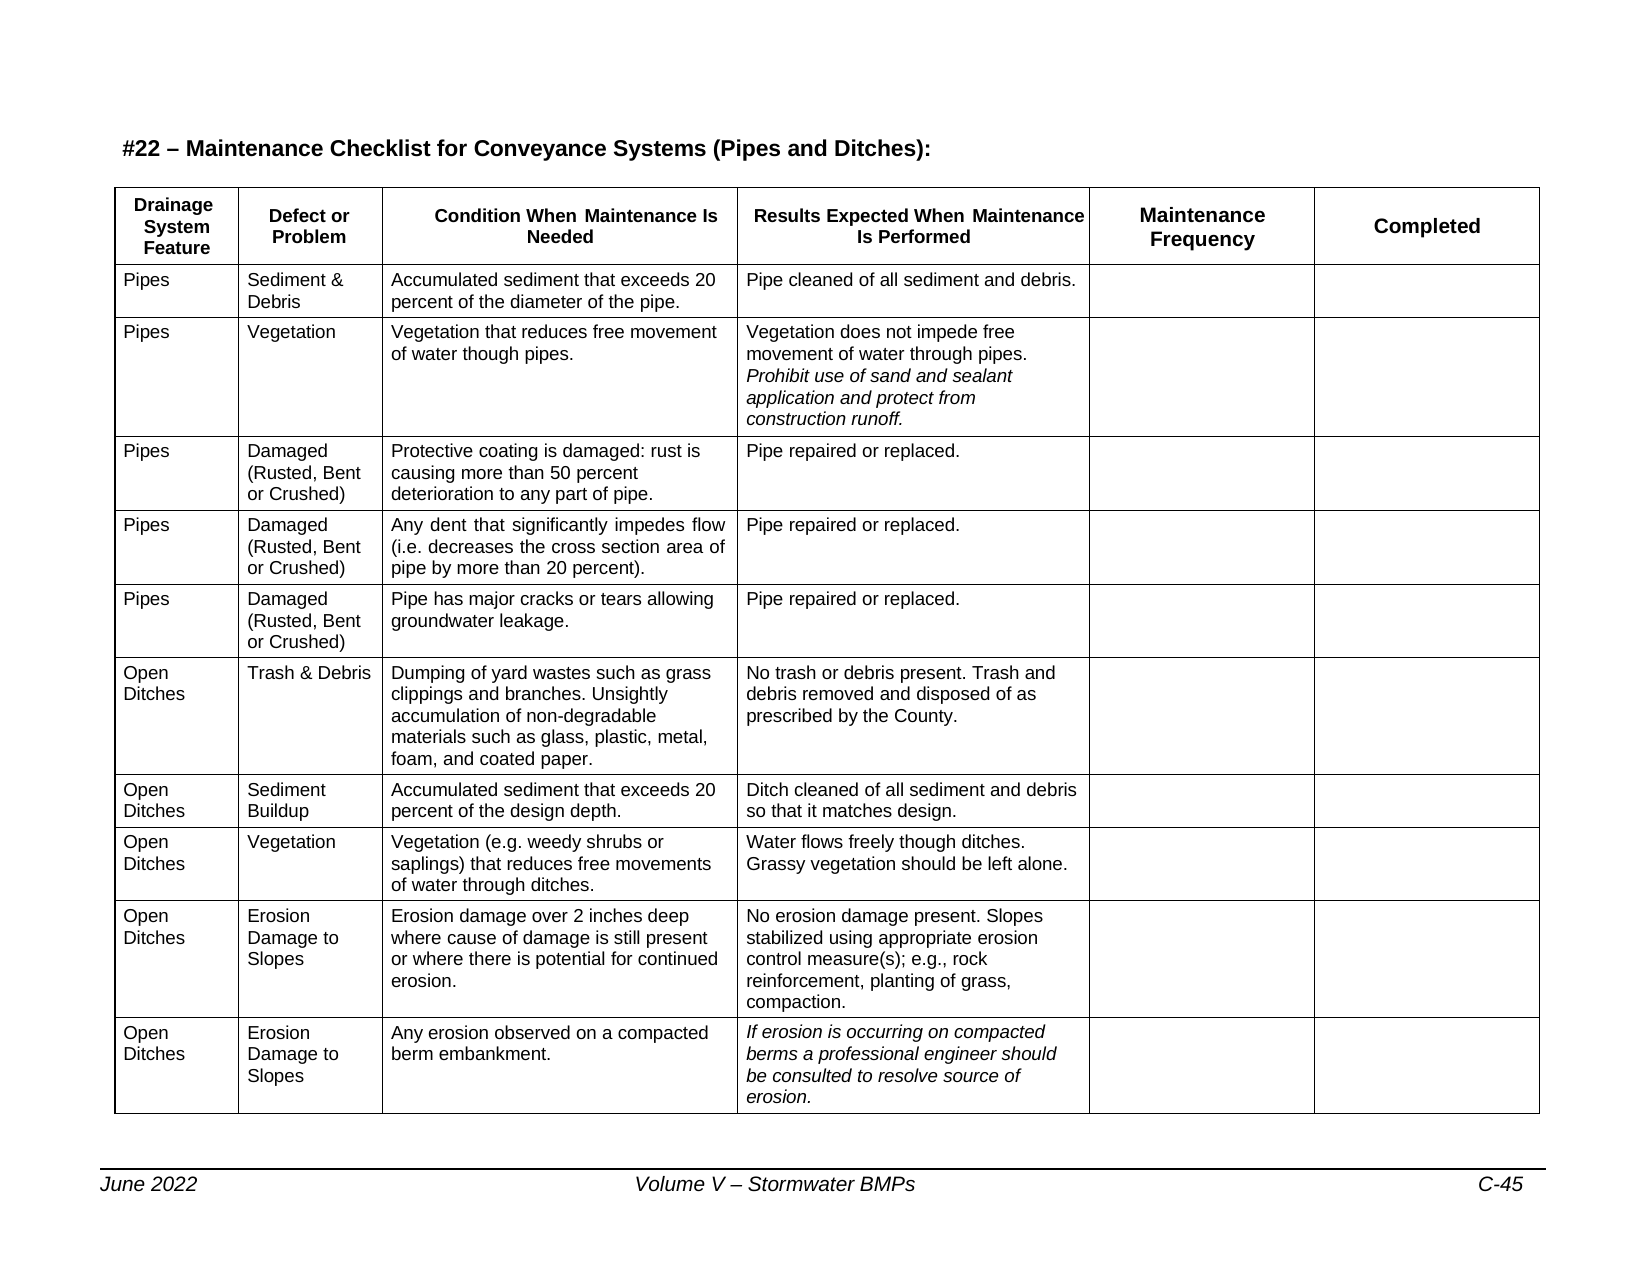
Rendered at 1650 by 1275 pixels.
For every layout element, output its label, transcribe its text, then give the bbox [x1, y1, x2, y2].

table_cell Open Ditches [116, 828, 238, 900]
table_cell [1090, 901, 1314, 1017]
table_cell Damaged (Rusted, Bent or Crushed) [239, 585, 382, 657]
table_cell [1315, 511, 1539, 583]
table_cell Water flows freely though ditches. Grassy vegetation should be left alone. [738, 828, 1089, 900]
table_cell [1090, 318, 1314, 436]
table_cell [1315, 901, 1539, 1017]
table_cell Vegetation does not impede free movement of water through pipes. Prohibit use of sand and sealant application and protect from construction runoff. [738, 318, 1089, 436]
table_cell [1315, 775, 1539, 827]
table_cell Vegetation that reduces free movement of water though pipes. [383, 318, 737, 436]
table_cell Pipe cleaned of all sediment and debris. [738, 265, 1089, 317]
table_cell Open Ditches [116, 901, 238, 1017]
table_cell [1090, 511, 1314, 583]
table_cell Open Ditches [116, 658, 238, 774]
table_cell Pipes [116, 265, 238, 317]
table_cell Trash & Debris [239, 658, 382, 774]
table_cell Damaged (Rusted, Bent or Crushed) [239, 437, 382, 509]
table_cell [1315, 658, 1539, 774]
table_cell [1315, 585, 1539, 657]
table_cell [1090, 265, 1314, 317]
table_cell Pipes [116, 511, 238, 583]
table_cell No trash or debris present. Trash and debris removed and disposed of as prescribed by the County. [738, 658, 1089, 774]
table_cell [1090, 437, 1314, 509]
table_cell Any dent that significantly impedes flow (i.e. decreases the cross section area of pipe by more than 20 percent). [383, 511, 737, 583]
table_cell [1315, 265, 1539, 317]
table_cell [1090, 658, 1314, 774]
table_cell [1090, 1018, 1314, 1113]
table_cell [1315, 1018, 1539, 1113]
table_cell Pipe repaired or replaced. [738, 585, 1089, 657]
table_cell Dumping of yard wastes such as grass clippings and branches. Unsightly accumulation of non-degradable materials such as glass, plastic, metal, foam, and coated paper. [383, 658, 737, 774]
table_header Defect or Problem [239, 188, 382, 264]
table_cell Pipes [116, 437, 238, 509]
subtitle #22 – Maintenance Checklist for Conveyance Systems (Pipes and Ditches): [122, 135, 1531, 162]
table_cell Pipe has major cracks or tears allowing groundwater leakage. [383, 585, 737, 657]
table_cell Ditch cleaned of all sediment and debris so that it matches design. [738, 775, 1089, 827]
table_cell [1090, 585, 1314, 657]
table_cell [1315, 318, 1539, 436]
table_cell Any erosion observed on a compacted berm embankment. [383, 1018, 737, 1113]
table_cell Vegetation (e.g. weedy shrubs or saplings) that reduces free movements of water through ditches. [383, 828, 737, 900]
table_cell Pipes [116, 318, 238, 436]
table_cell Open Ditches [116, 1018, 238, 1113]
table_cell Erosion Damage to Slopes [239, 901, 382, 1017]
table_cell Erosion Damage to Slopes [239, 1018, 382, 1113]
table_cell If erosion is occurring on compacted berms a professional engineer should be consulted to resolve source of erosion. [738, 1018, 1089, 1113]
table_cell Erosion damage over 2 inches deep where cause of damage is still present or where there is potential for continued erosion. [383, 901, 737, 1017]
table_cell Sediment Buildup [239, 775, 382, 827]
table_cell [1315, 828, 1539, 900]
table_cell Damaged (Rusted, Bent or Crushed) [239, 511, 382, 583]
table_cell Vegetation [239, 828, 382, 900]
table_cell Accumulated sediment that exceeds 20 percent of the design depth. [383, 775, 737, 827]
table_cell Vegetation [239, 318, 382, 436]
table_header Condition When Maintenance Is Needed [383, 188, 737, 264]
table_header Drainage System Feature [116, 188, 238, 264]
table_cell Accumulated sediment that exceeds 20 percent of the diameter of the pipe. [383, 265, 737, 317]
table_cell [1315, 437, 1539, 509]
table_cell Pipe repaired or replaced. [738, 437, 1089, 509]
table_cell Pipe repaired or replaced. [738, 511, 1089, 583]
table_header Completed [1315, 188, 1539, 264]
table_cell Open Ditches [116, 775, 238, 827]
table_header Results Expected When Maintenance Is Performed [738, 188, 1089, 264]
table_cell Pipes [116, 585, 238, 657]
table_cell No erosion damage present. Slopes stabilized using appropriate erosion control measure(s); e.g., rock reinforcement, planting of grass, compaction. [738, 901, 1089, 1017]
table_cell [1090, 775, 1314, 827]
table_cell [1090, 828, 1314, 900]
table_header Maintenance Frequency [1090, 188, 1314, 264]
table_cell Protective coating is damaged: rust is causing more than 50 percent deterioration to any part of pipe. [383, 437, 737, 509]
table_cell Sediment & Debris [239, 265, 382, 317]
